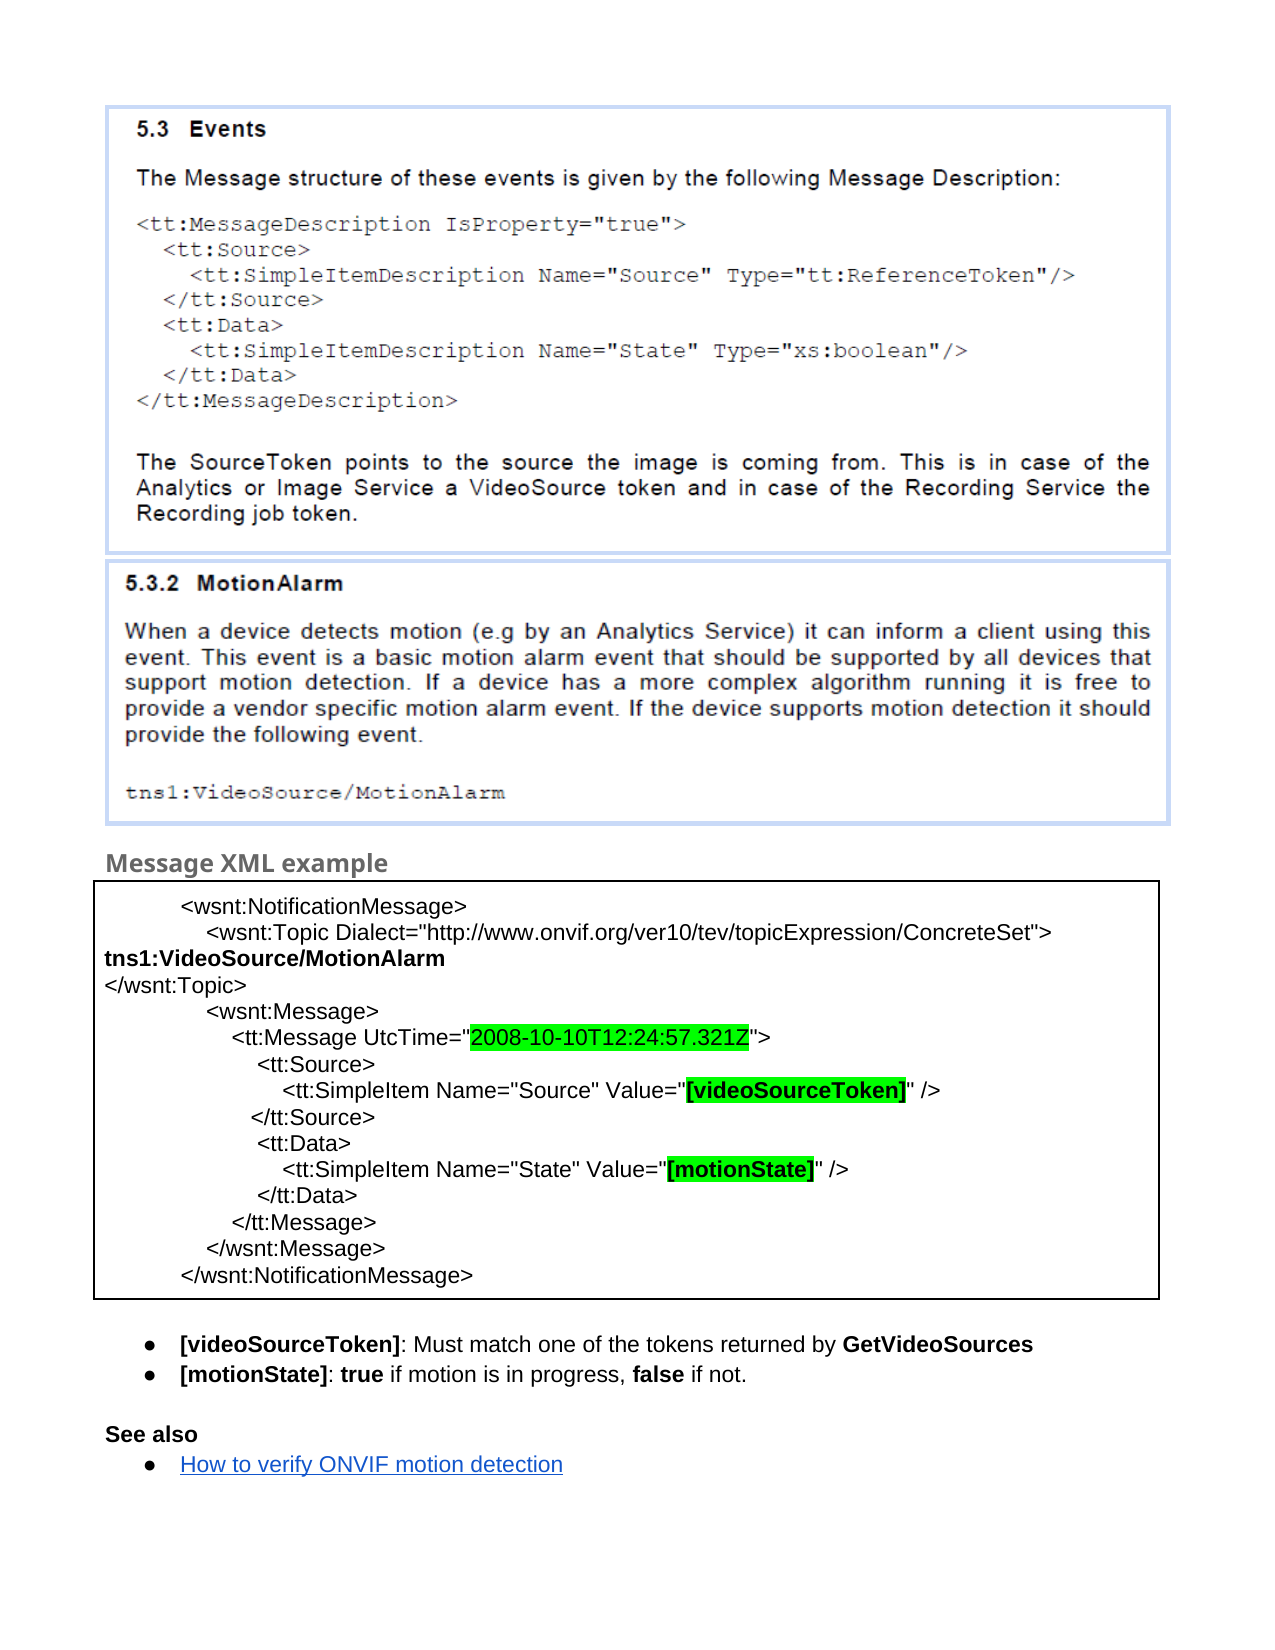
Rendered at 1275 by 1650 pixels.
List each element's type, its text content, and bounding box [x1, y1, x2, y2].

picture [109, 563, 1166, 821]
list [videoSourceToken]: Must match one of the tokens returned by GetVideoSources [143, 1331, 1170, 1357]
picture [109, 109, 1166, 551]
subtitle Message XML example [105, 846, 1170, 880]
list [motionState]: true if motion is in progress, false if not. [143, 1361, 1170, 1387]
text See also [105, 1421, 1170, 1448]
list How to verify ONVIF motion detection [143, 1451, 1170, 1478]
table_header <wsnt:NotificationMessage> <wsnt:Topic Dialect="http://www.onvif.org/ver10/tev/topicExpression/ConcreteSet"> tns1:VideoSource/MotionAlarm </wsnt:Topic> <wsnt:Message> <tt:Message UtcTime="2008-10-10T12:24:57.321Z"> <tt:Source> <tt:SimpleItem Name="Source" Value="[videoSourceToken]" /> </tt:Source> <tt:Data> <tt:SimpleItem Name="State" Value="[motionState]" /> </tt:Data> </tt:Message> </wsnt:Message> </wsnt:NotificationMessage> [95, 882, 1158, 1298]
